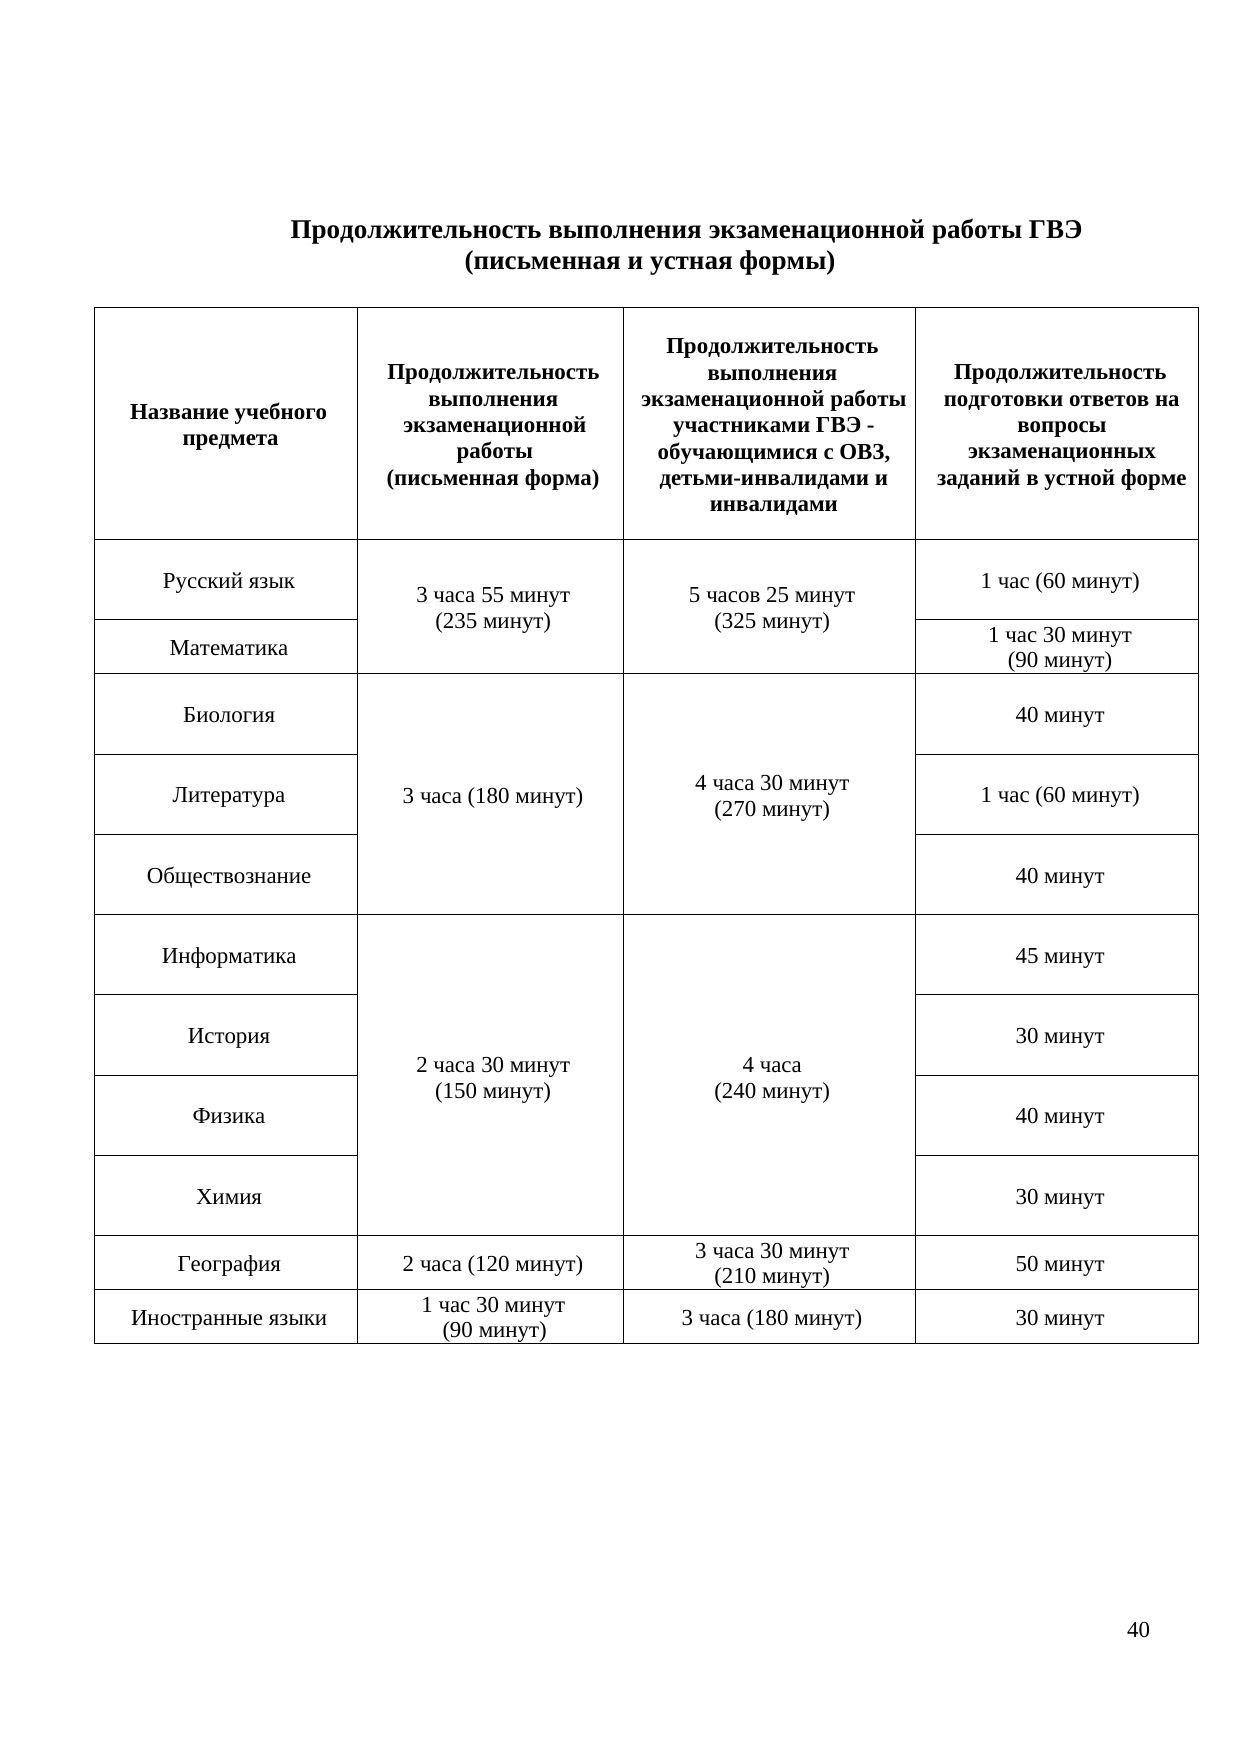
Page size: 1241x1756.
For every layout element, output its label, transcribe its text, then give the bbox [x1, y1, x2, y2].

table_cell Обществознание [95, 835, 357, 914]
table_cell Биология [95, 674, 357, 753]
table_cell 40 минут [916, 674, 1198, 753]
table_cell 30 минут [916, 995, 1198, 1074]
table_cell 4 часа 30 минут (270 минут) [624, 674, 915, 914]
table_header Продолжительность выполнения экзаменационной работы участниками ГВЭ - обучающимися с ОВЗ, детьми-инвалидами и инвалидами [624, 308, 915, 539]
table_cell 3 часа 30 минут (210 минут) [624, 1236, 915, 1289]
table_cell 1 час 30 минут (90 минут) [358, 1290, 623, 1343]
table_header Название учебного предмета [95, 308, 357, 539]
table_cell 1 час 30 минут (90 минут) [916, 620, 1198, 673]
table_cell 4 часа (240 минут) [624, 915, 915, 1235]
table_cell 3 часа 55 минут (235 минут) [358, 540, 623, 673]
table_cell Химия [95, 1156, 357, 1235]
table_cell 45 минут [916, 915, 1198, 994]
table_cell 1 час (60 минут) [916, 540, 1198, 619]
table_cell 2 часа (120 минут) [358, 1236, 623, 1289]
table_header Продолжительность выполнения экзаменационной работы (письменная форма) [358, 308, 623, 539]
text Продолжительность выполнения экзаменационной работы ГВЭ (письменная и устная формы) [290, 213, 1184, 275]
table_cell 1 час (60 минут) [916, 755, 1198, 834]
table_cell Физика [95, 1076, 357, 1155]
table_cell 40 минут [916, 835, 1198, 914]
table_cell Математика [95, 620, 357, 673]
table_cell Русский язык [95, 540, 357, 619]
table_cell Информатика [95, 915, 357, 994]
table_cell История [95, 995, 357, 1074]
table_cell 30 минут [916, 1156, 1198, 1235]
table_cell Иностранные языки [95, 1290, 357, 1343]
table_cell 2 часа 30 минут (150 минут) [358, 915, 623, 1235]
table_cell 30 минут [916, 1290, 1198, 1343]
table_cell 40 минут [916, 1076, 1198, 1155]
table_cell 3 часа (180 минут) [624, 1290, 915, 1343]
table_cell 5 часов 25 минут (325 минут) [624, 540, 915, 673]
table_cell 3 часа (180 минут) [358, 674, 623, 914]
table_header Продолжительность подготовки ответов на вопросы экзаменационных заданий в устной форме [916, 308, 1198, 539]
table_cell Литература [95, 755, 357, 834]
table_cell География [95, 1236, 357, 1289]
table_cell 50 минут [916, 1236, 1198, 1289]
